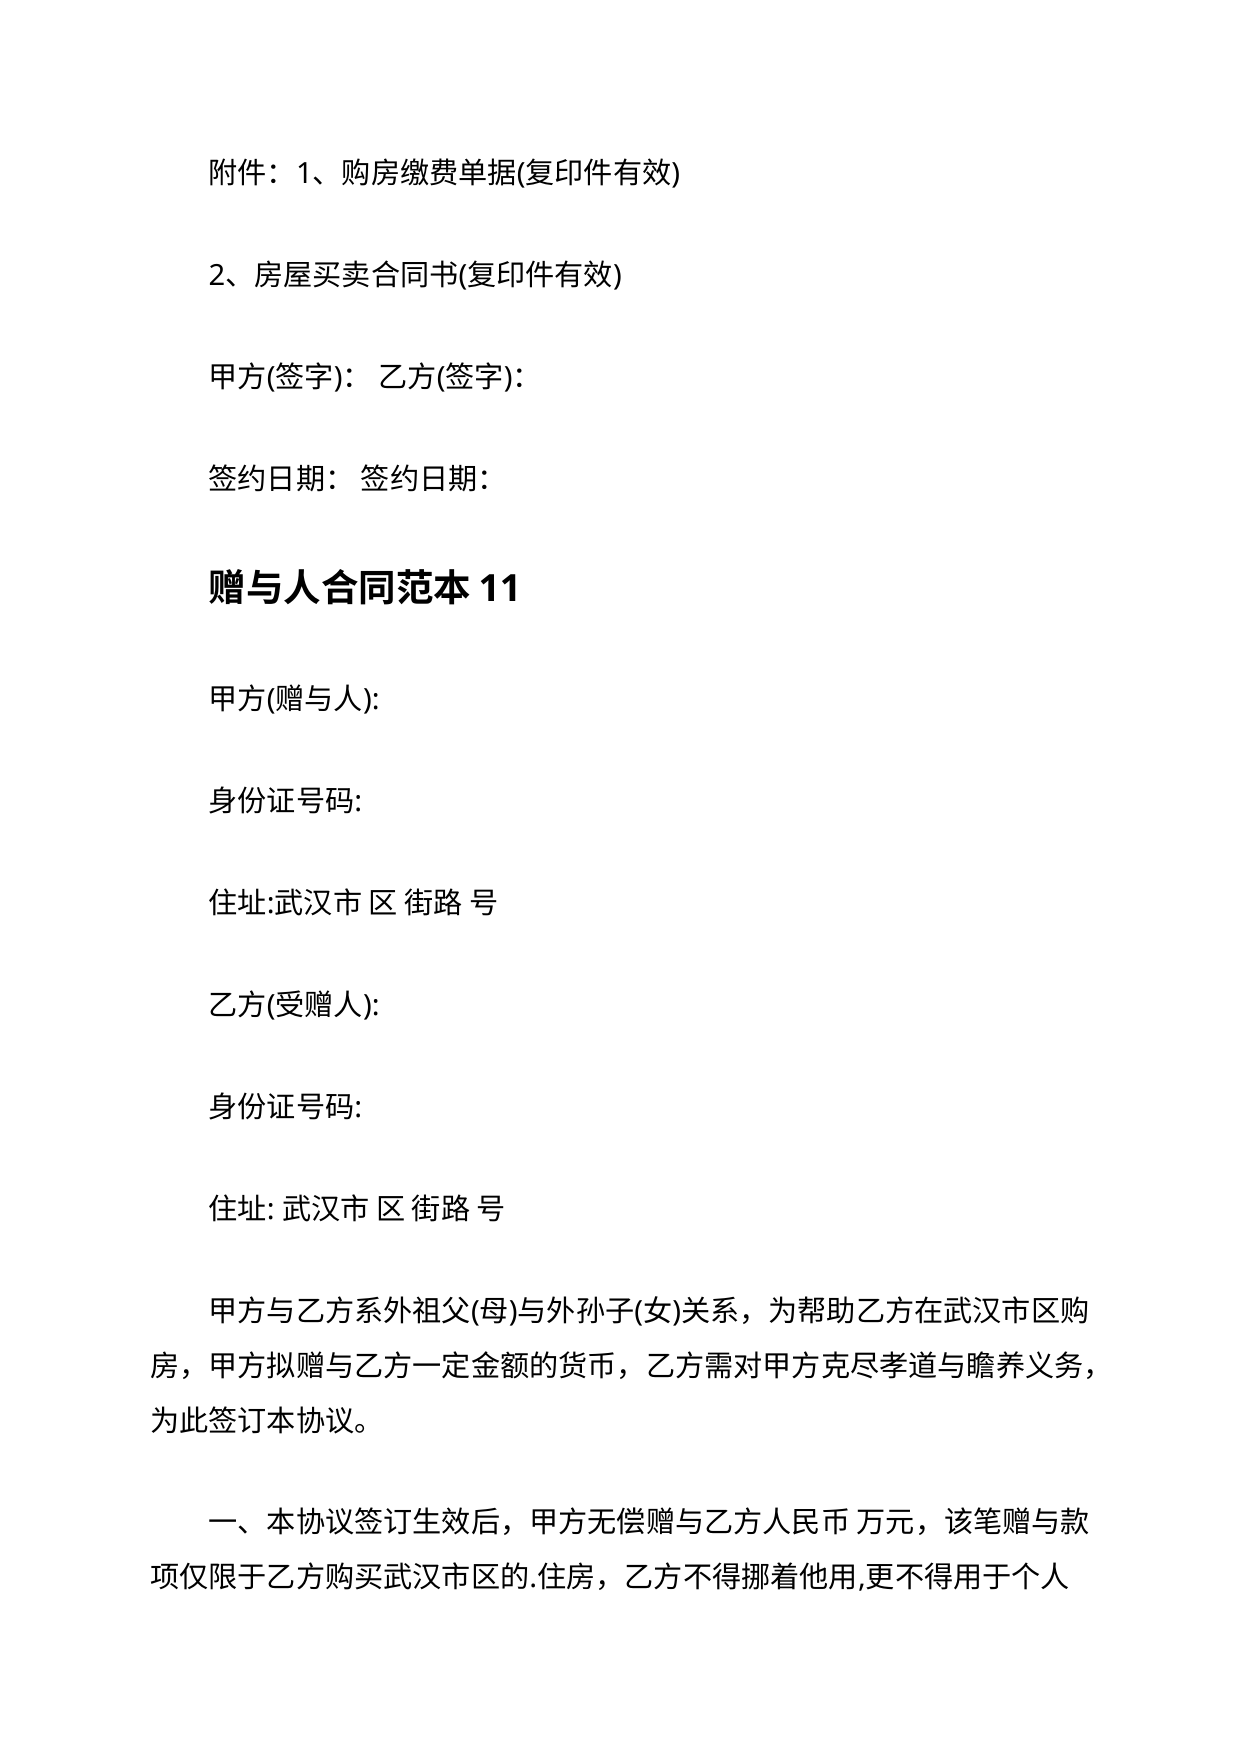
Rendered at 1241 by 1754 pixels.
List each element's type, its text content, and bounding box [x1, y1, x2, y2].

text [150, 1499, 1090, 1596]
text 赠与人合同范本11 [150, 558, 1090, 612]
text 身份证号码: [150, 777, 1090, 820]
text 身份证号码: [150, 1083, 1090, 1126]
text 住址:武汉市 区 街路 号 [150, 879, 1090, 922]
text 甲方(赠与人): [150, 675, 1090, 718]
text 住址: 武汉市 区 街路 号 [150, 1185, 1090, 1228]
text 2、房屋买卖合同书(复印件有效) [150, 252, 1090, 294]
text 乙方(受赠人): [150, 981, 1090, 1024]
text 附件：1、购房缴费单据(复印件有效) [150, 150, 1090, 192]
text 甲方(签字)： 乙方(签字)： [150, 354, 1090, 396]
text 签约日期： 签约日期： [150, 456, 1090, 498]
text 甲方与乙方系外祖父(母)与外孙子(女)关系，为帮助乙方在武汉市区购房，甲方拟赠与乙方一定金额的货币，乙方需对甲方克尽孝道与瞻养义务，为此签订本协议。 [150, 1287, 1090, 1439]
